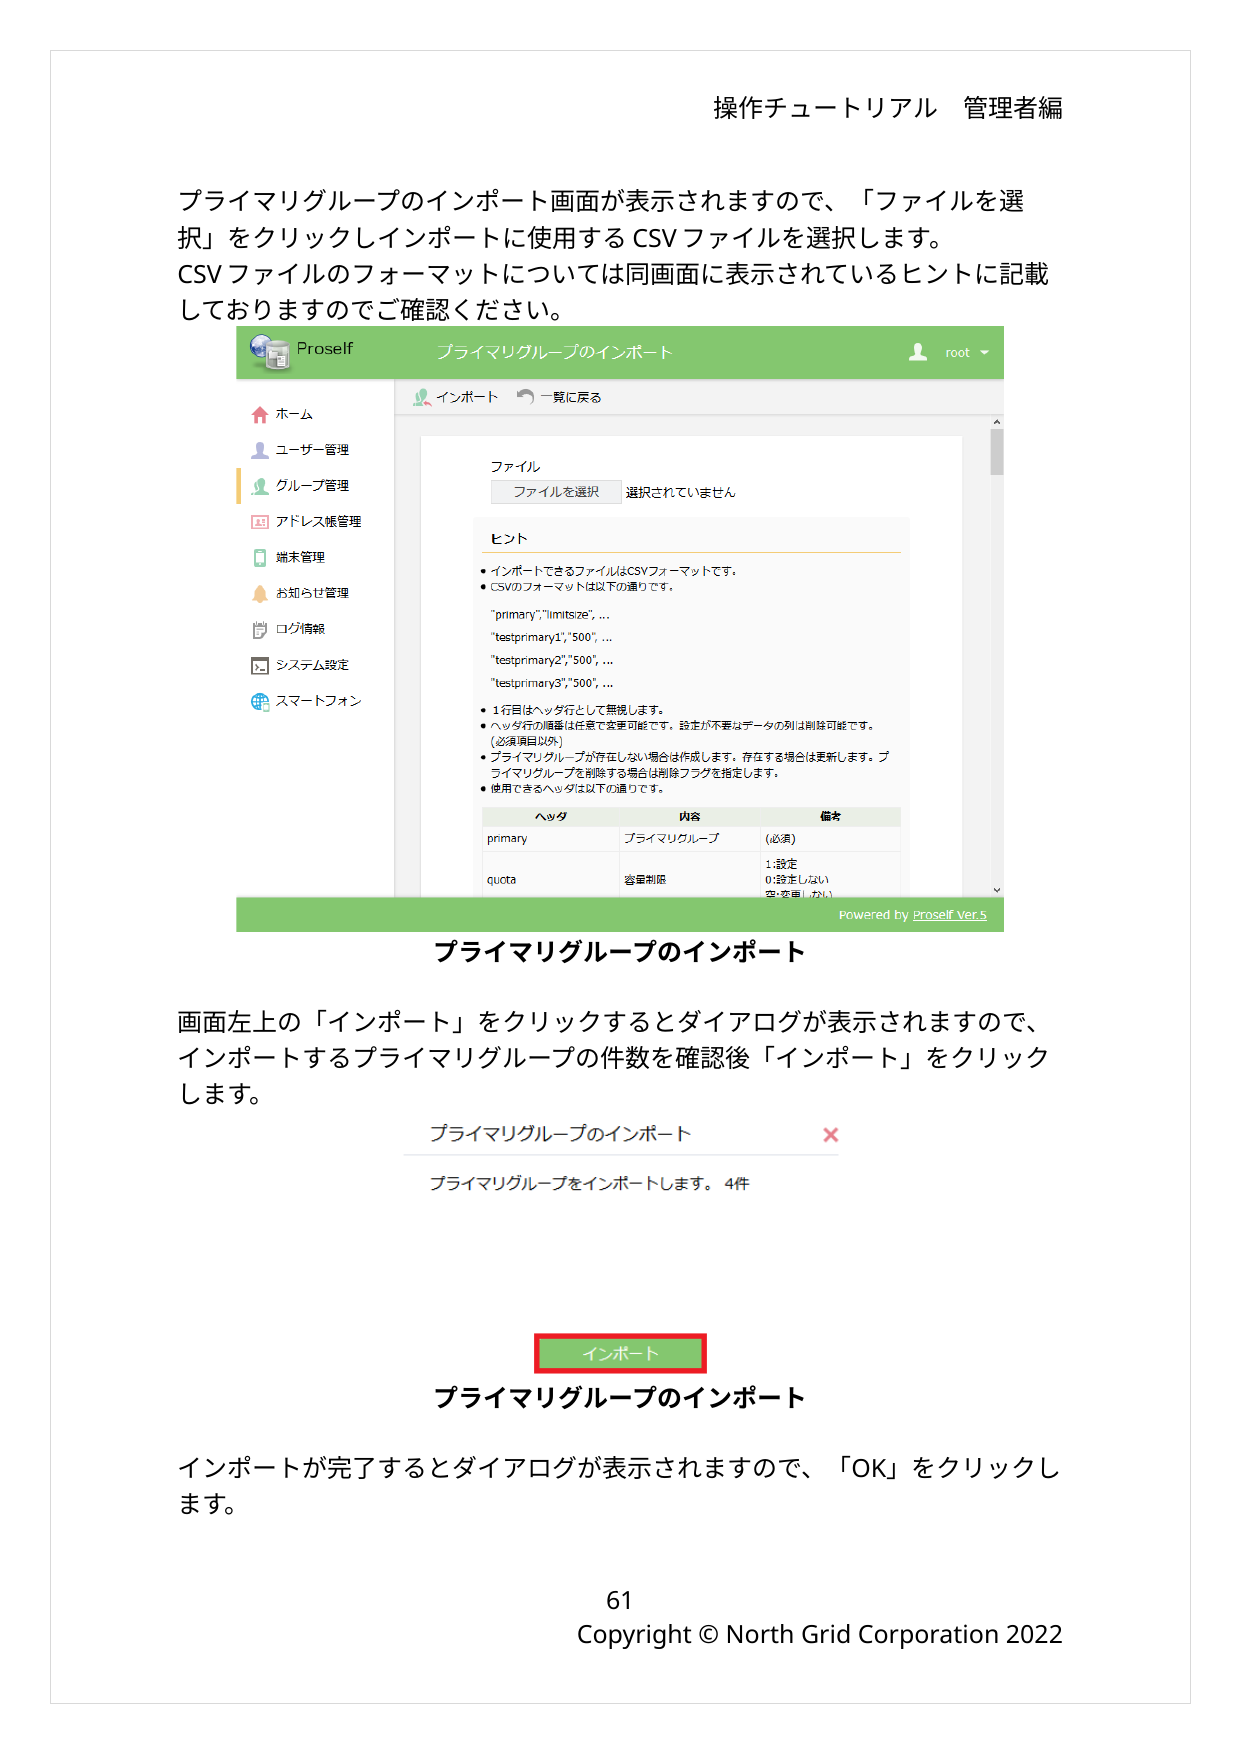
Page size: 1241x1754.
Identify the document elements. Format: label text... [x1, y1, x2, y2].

text CSVファイルのフォーマットについては同画面に表示されているヒントに記載しておりますのでご確認ください。 [177, 254, 1063, 327]
text プライマリグループのインポート [177, 932, 1063, 968]
text インポートが完了するとダイアログが表示されますので、「OK」をクリックします。 [177, 1448, 1063, 1521]
picture [236, 326, 1004, 932]
picture [383, 1111, 857, 1379]
text プライマリグループのインポート画面が表示されますので、「ファイルを選択」をクリックしインポートに使用するCSVファイルを選択します。 [177, 182, 1063, 254]
text プライマリグループのインポート [177, 1378, 1063, 1414]
text 画面左上の「インポート」をクリックするとダイアログが表示されますので、インポートするプライマリグループの件数を確認後「インポート」をクリックします。 [177, 1002, 1063, 1111]
